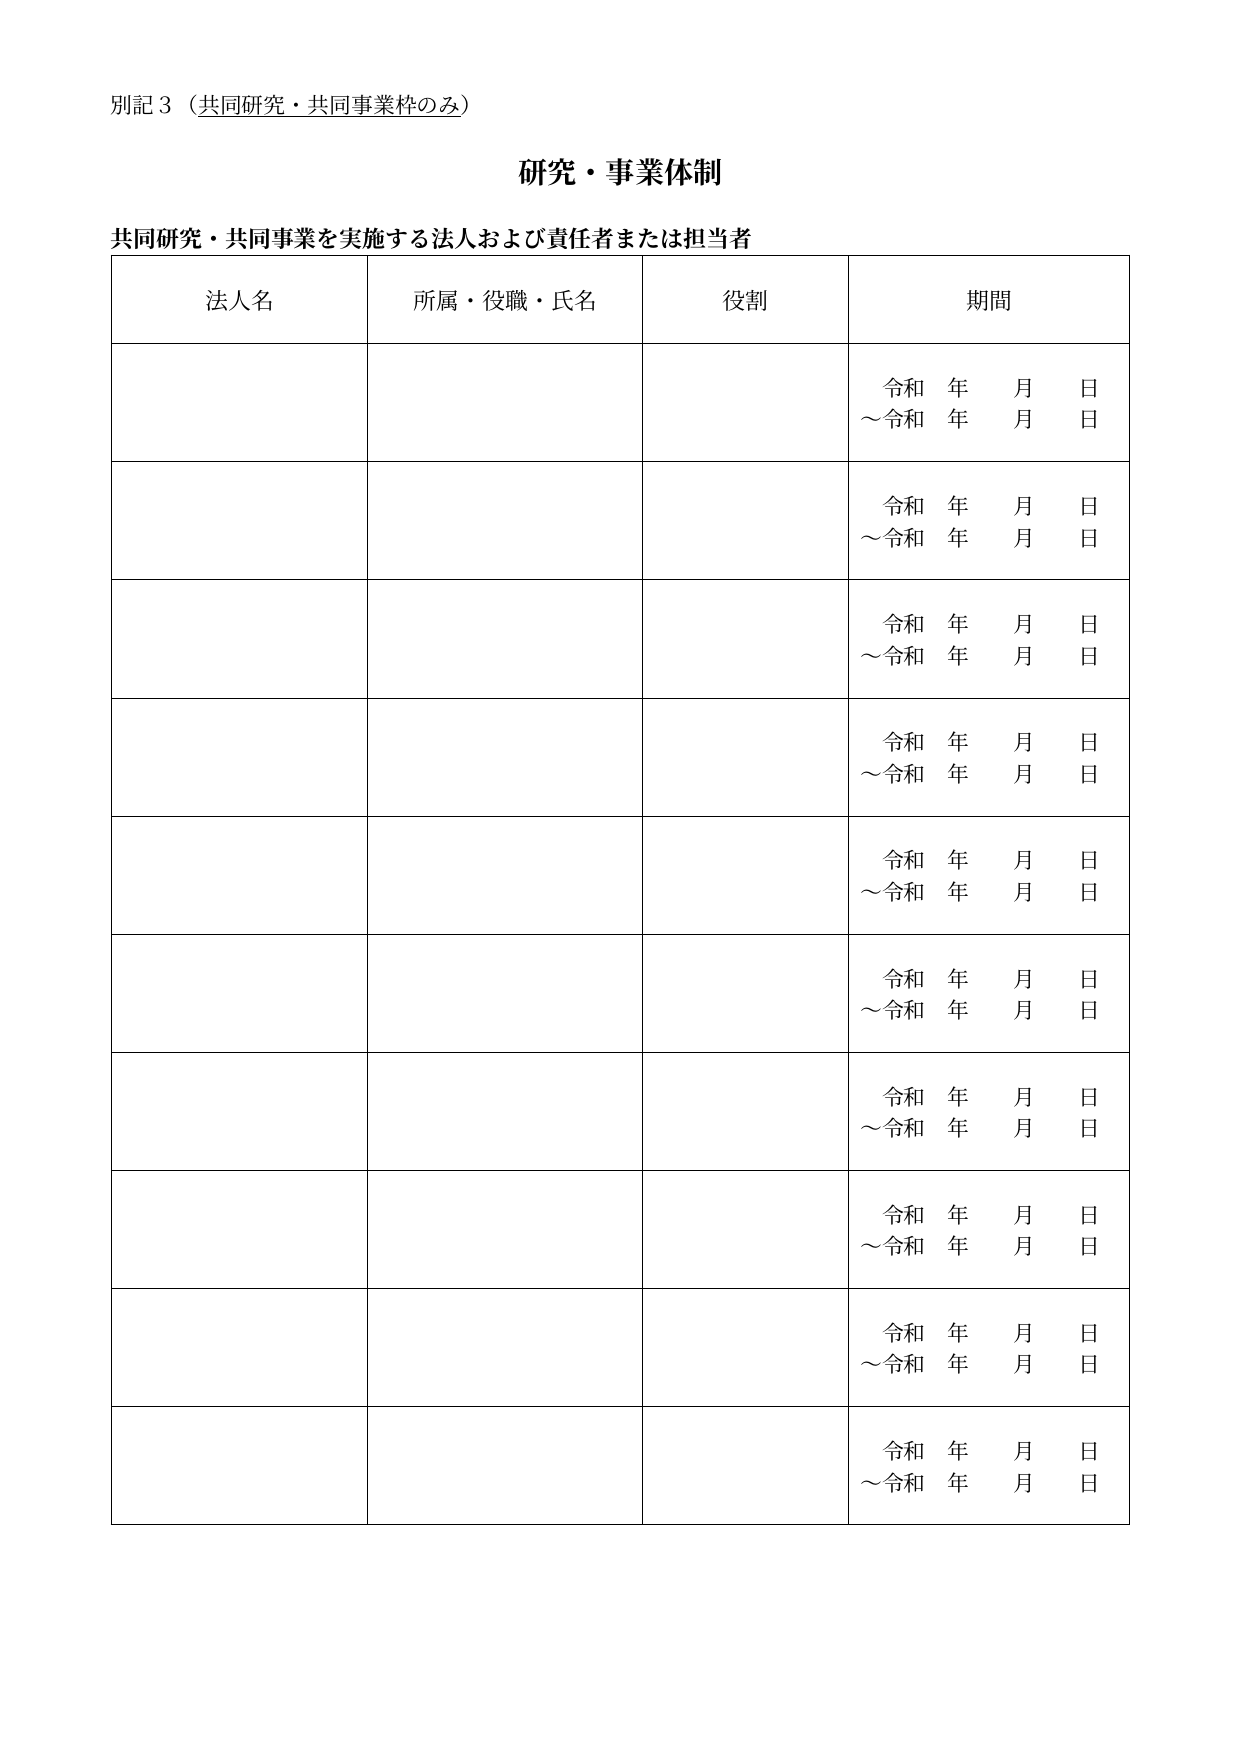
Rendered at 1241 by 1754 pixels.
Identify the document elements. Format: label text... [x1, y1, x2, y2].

table_cell [368, 462, 642, 579]
subtitle 研究・事業体制 [110, 150, 1130, 192]
table_cell [643, 580, 848, 697]
table_cell [368, 1171, 642, 1288]
table_cell [112, 344, 367, 461]
table_cell 令和 年 月 日 ～令和 年 月 日 [849, 344, 1129, 461]
table_cell [112, 1289, 367, 1406]
table_header 法人名 [112, 256, 367, 343]
table_cell 令和 年 月 日 ～令和 年 月 日 [849, 580, 1129, 697]
table_cell [112, 1407, 367, 1524]
table_header 期間 [849, 256, 1129, 343]
table_cell 令和 年 月 日 ～令和 年 月 日 [849, 1289, 1129, 1406]
table_cell [643, 462, 848, 579]
table_cell [643, 1289, 848, 1406]
table_cell [643, 817, 848, 934]
table_header 役割 [643, 256, 848, 343]
table_cell [112, 462, 367, 579]
table_cell [368, 344, 642, 461]
table_cell [112, 935, 367, 1052]
table_cell [112, 1053, 367, 1170]
text 別記３（共同研究・共同事業枠のみ） [110, 89, 1130, 120]
table_cell [643, 1407, 848, 1524]
table_cell [112, 1171, 367, 1288]
table_cell [368, 580, 642, 697]
table_cell [368, 817, 642, 934]
table_cell [368, 699, 642, 816]
text 共同研究・共同事業を実施する法人および責任者または担当者 [110, 222, 1130, 254]
table_cell [112, 817, 367, 934]
table_header 所属・役職・氏名 [368, 256, 642, 343]
table_cell 令和 年 月 日 ～令和 年 月 日 [849, 817, 1129, 934]
table_cell [112, 580, 367, 697]
table_cell [368, 1407, 642, 1524]
table_cell [643, 699, 848, 816]
table_cell 令和 年 月 日 ～令和 年 月 日 [849, 1053, 1129, 1170]
table_cell [643, 344, 848, 461]
table_cell [368, 935, 642, 1052]
table_cell 令和 年 月 日 ～令和 年 月 日 [849, 1171, 1129, 1288]
table_cell 令和 年 月 日 ～令和 年 月 日 [849, 935, 1129, 1052]
table_cell [643, 935, 848, 1052]
table_cell [643, 1171, 848, 1288]
table_cell [368, 1289, 642, 1406]
table_cell 令和 年 月 日 ～令和 年 月 日 [849, 1407, 1129, 1524]
table_cell 令和 年 月 日 ～令和 年 月 日 [849, 462, 1129, 579]
table_cell [368, 1053, 642, 1170]
table_cell 令和 年 月 日 ～令和 年 月 日 [849, 699, 1129, 816]
table_cell [112, 699, 367, 816]
table_cell [643, 1053, 848, 1170]
